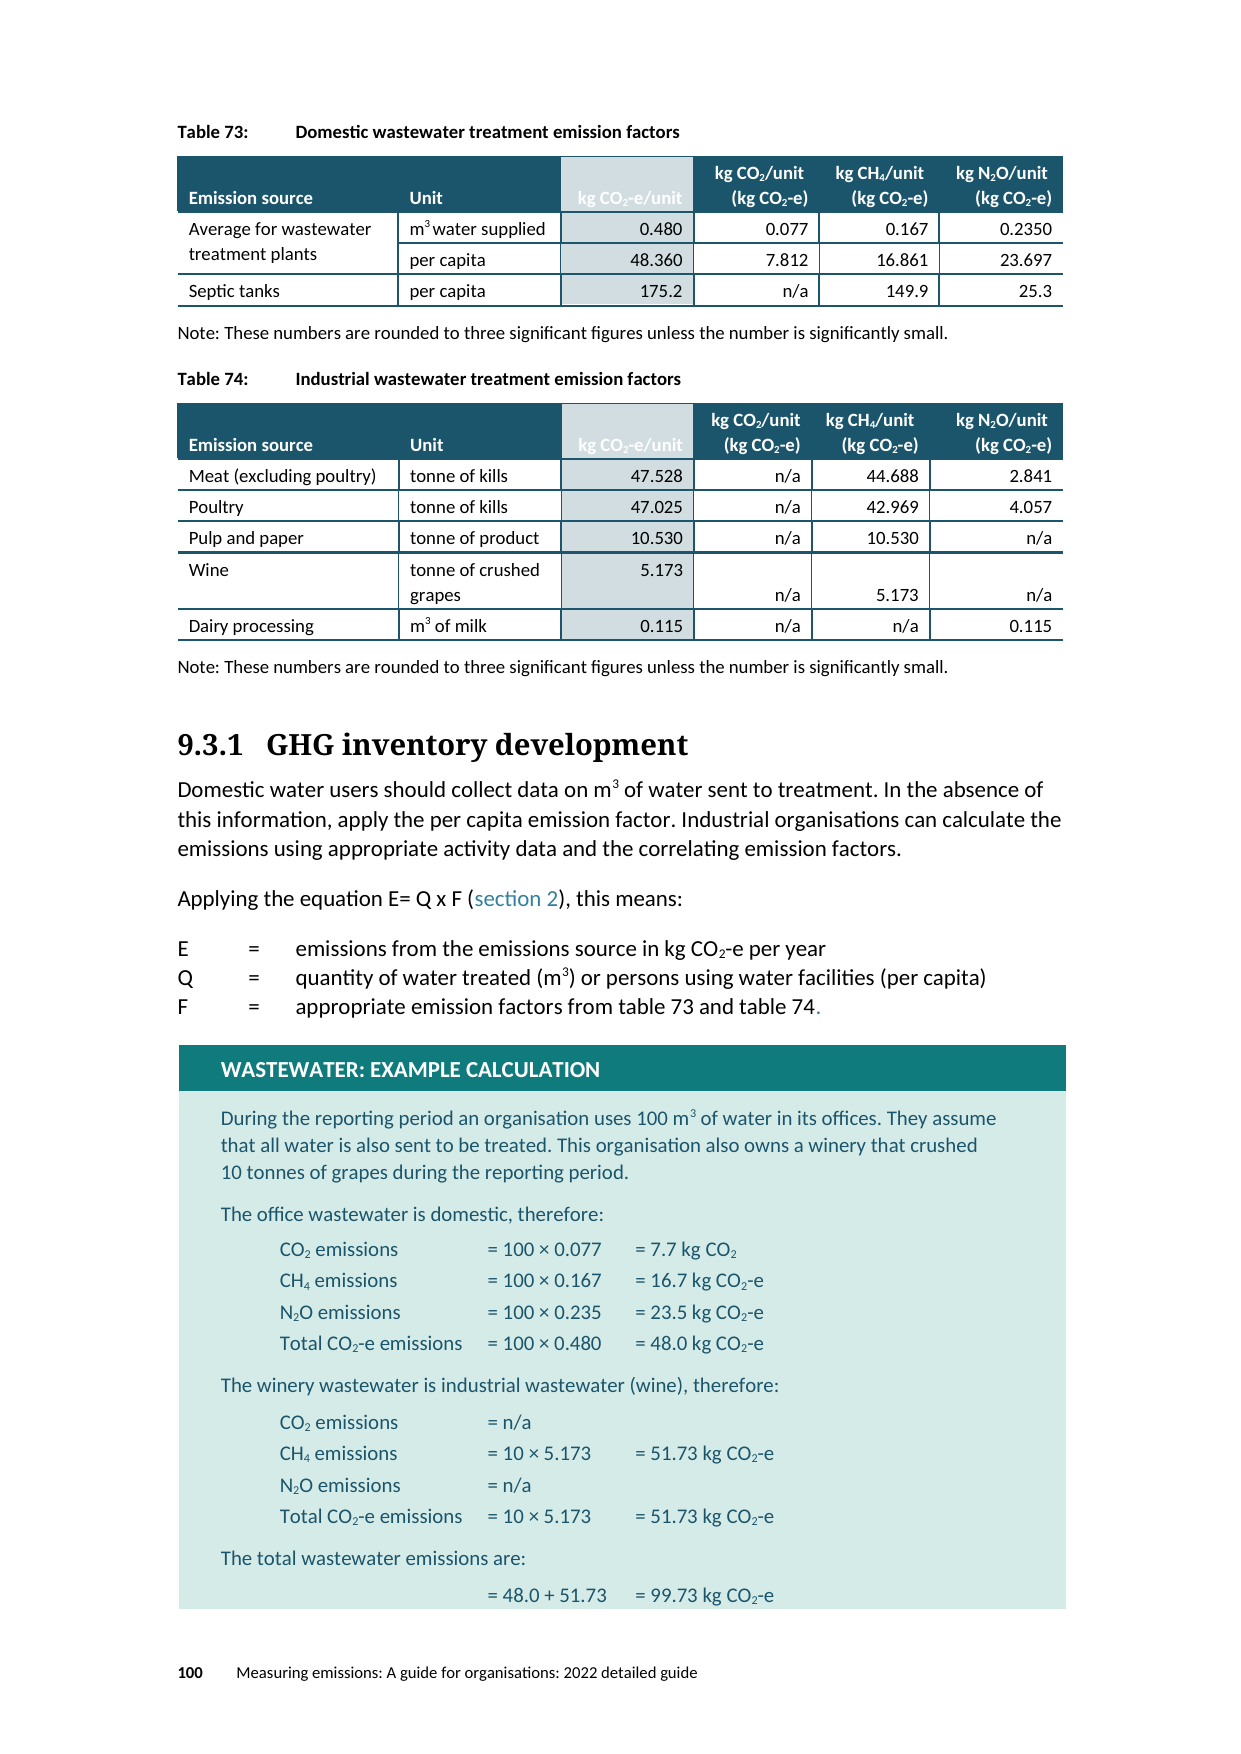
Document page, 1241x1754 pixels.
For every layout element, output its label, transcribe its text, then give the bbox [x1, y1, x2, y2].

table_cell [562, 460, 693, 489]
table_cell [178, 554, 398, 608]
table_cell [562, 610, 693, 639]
text Applying the equation E= Q x F (section 2), this means: [177, 883, 1063, 912]
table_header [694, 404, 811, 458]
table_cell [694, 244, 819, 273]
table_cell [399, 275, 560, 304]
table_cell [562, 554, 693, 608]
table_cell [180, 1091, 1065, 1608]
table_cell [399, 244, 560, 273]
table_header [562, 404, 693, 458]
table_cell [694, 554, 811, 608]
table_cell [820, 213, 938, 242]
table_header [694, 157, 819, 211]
text Note: These numbers are rounded to three significant figures unless the number is significantly small. [177, 319, 1063, 344]
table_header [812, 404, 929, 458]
text Q = quantity of water treated (m3) or persons using water facilities (per capita) [177, 962, 1063, 991]
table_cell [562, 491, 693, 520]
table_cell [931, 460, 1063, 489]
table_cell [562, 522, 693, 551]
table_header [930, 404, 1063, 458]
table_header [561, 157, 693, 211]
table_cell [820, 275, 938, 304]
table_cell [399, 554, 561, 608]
text Note: These numbers are rounded to three significant figures unless the number is significantly small. [177, 653, 1063, 678]
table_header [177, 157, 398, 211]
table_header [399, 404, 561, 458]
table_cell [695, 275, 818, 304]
subtitle Table 74: Industrial wastewater treatment emission factors [177, 365, 1063, 390]
subtitle Table 73: Domestic wastewater treatment emission factors [177, 118, 1063, 143]
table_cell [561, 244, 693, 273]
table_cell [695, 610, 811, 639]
text Domestic water users should collect data on m3 of water sent to treatment. In the absence of this information, apply the per capita emission factor. Industrial organisations can calculate the emissions using appropriate activity data and the correlating emission factors. [177, 774, 1063, 862]
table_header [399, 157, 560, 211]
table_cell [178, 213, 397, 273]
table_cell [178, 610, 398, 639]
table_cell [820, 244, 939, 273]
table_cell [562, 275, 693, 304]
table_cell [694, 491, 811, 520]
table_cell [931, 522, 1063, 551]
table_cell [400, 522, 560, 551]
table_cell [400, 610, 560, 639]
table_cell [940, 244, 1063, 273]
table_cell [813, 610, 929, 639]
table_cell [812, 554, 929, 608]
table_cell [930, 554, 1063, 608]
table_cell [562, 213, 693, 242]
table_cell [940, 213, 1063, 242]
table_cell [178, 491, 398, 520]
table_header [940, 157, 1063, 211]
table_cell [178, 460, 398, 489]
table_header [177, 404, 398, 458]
text F = appropriate emission factors from table 73 and table 74. [177, 991, 1063, 1020]
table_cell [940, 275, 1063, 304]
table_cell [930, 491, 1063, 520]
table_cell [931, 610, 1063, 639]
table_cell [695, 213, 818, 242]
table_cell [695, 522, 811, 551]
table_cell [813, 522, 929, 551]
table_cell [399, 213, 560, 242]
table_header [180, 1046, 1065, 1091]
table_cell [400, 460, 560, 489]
subtitle GHG inventory development [177, 724, 1063, 764]
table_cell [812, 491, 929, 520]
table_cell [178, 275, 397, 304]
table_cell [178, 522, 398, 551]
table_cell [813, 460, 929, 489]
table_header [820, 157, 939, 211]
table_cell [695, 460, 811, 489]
text E = emissions from the emissions source in kg CO2-e per year [177, 933, 1063, 962]
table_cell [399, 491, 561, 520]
